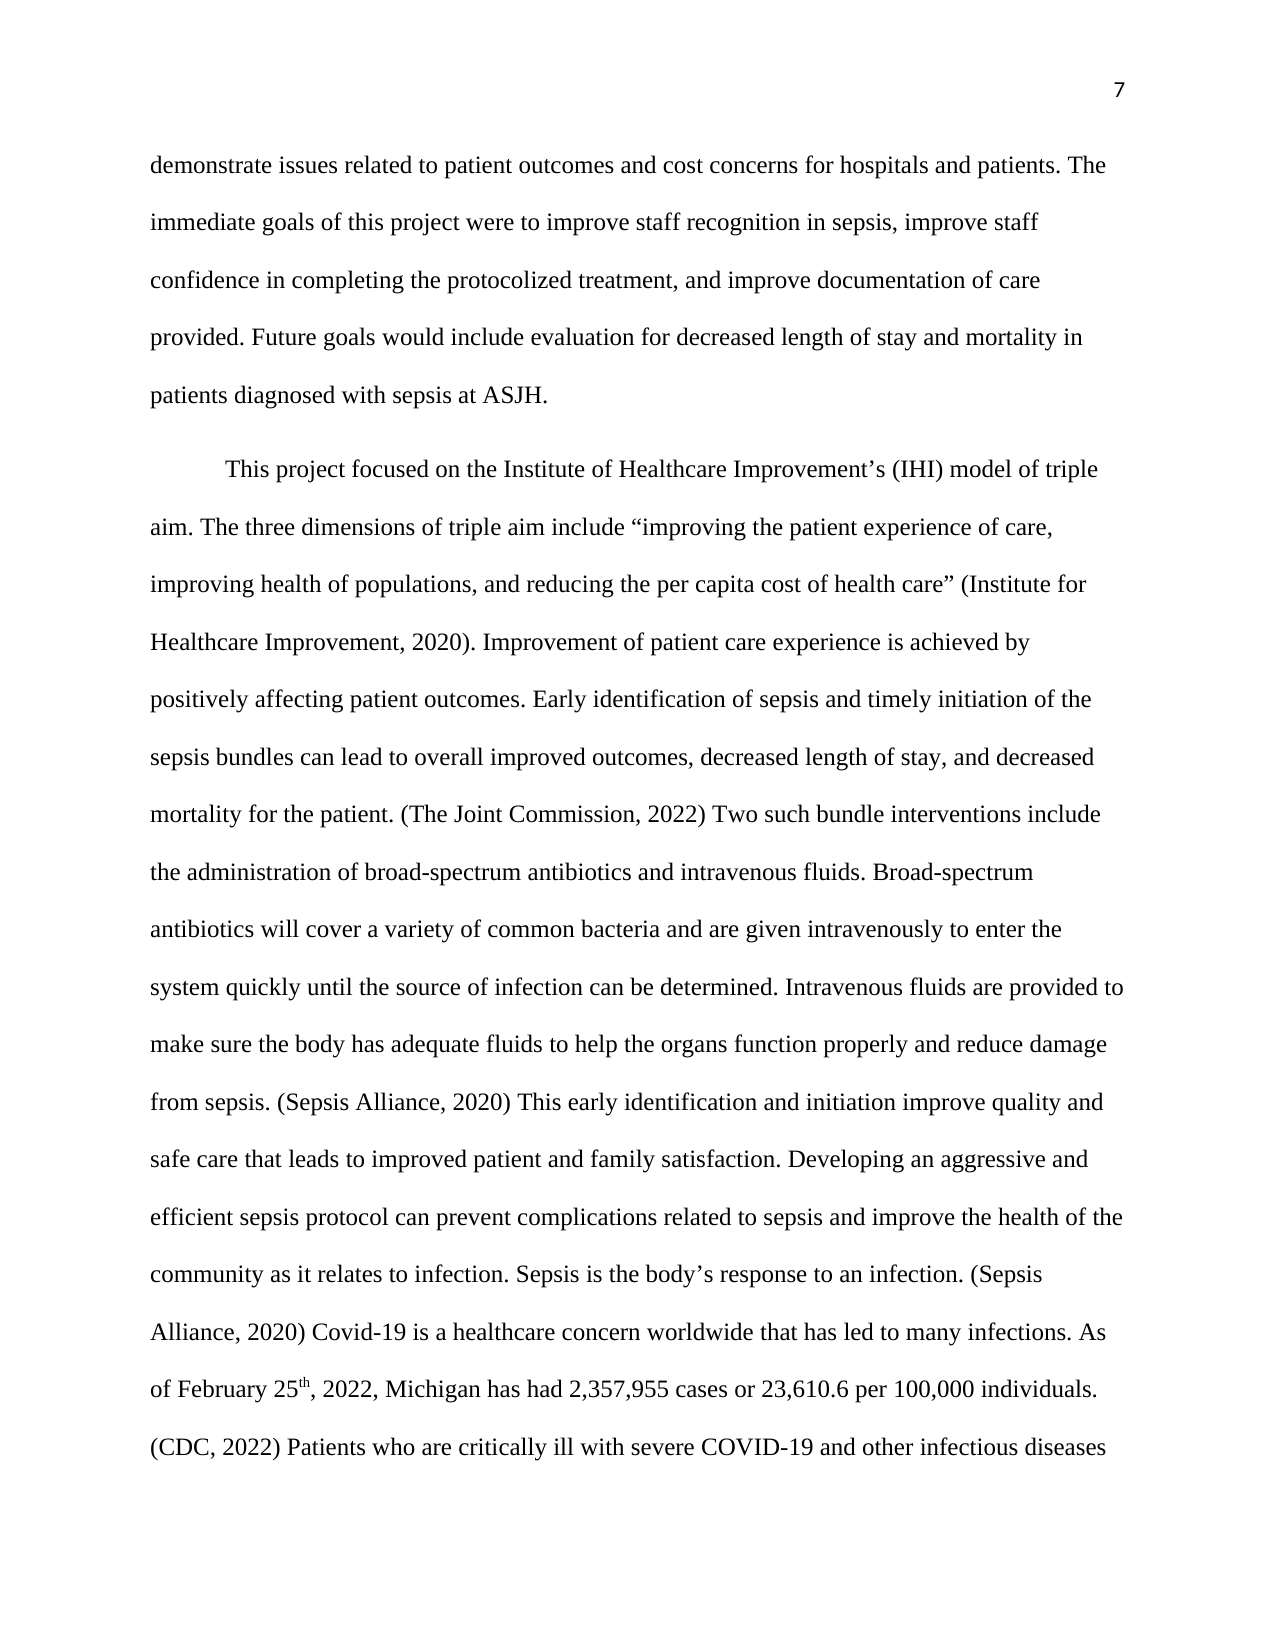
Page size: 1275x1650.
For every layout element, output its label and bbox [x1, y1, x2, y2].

text [150, 150, 1125, 409]
text [150, 454, 1125, 1460]
